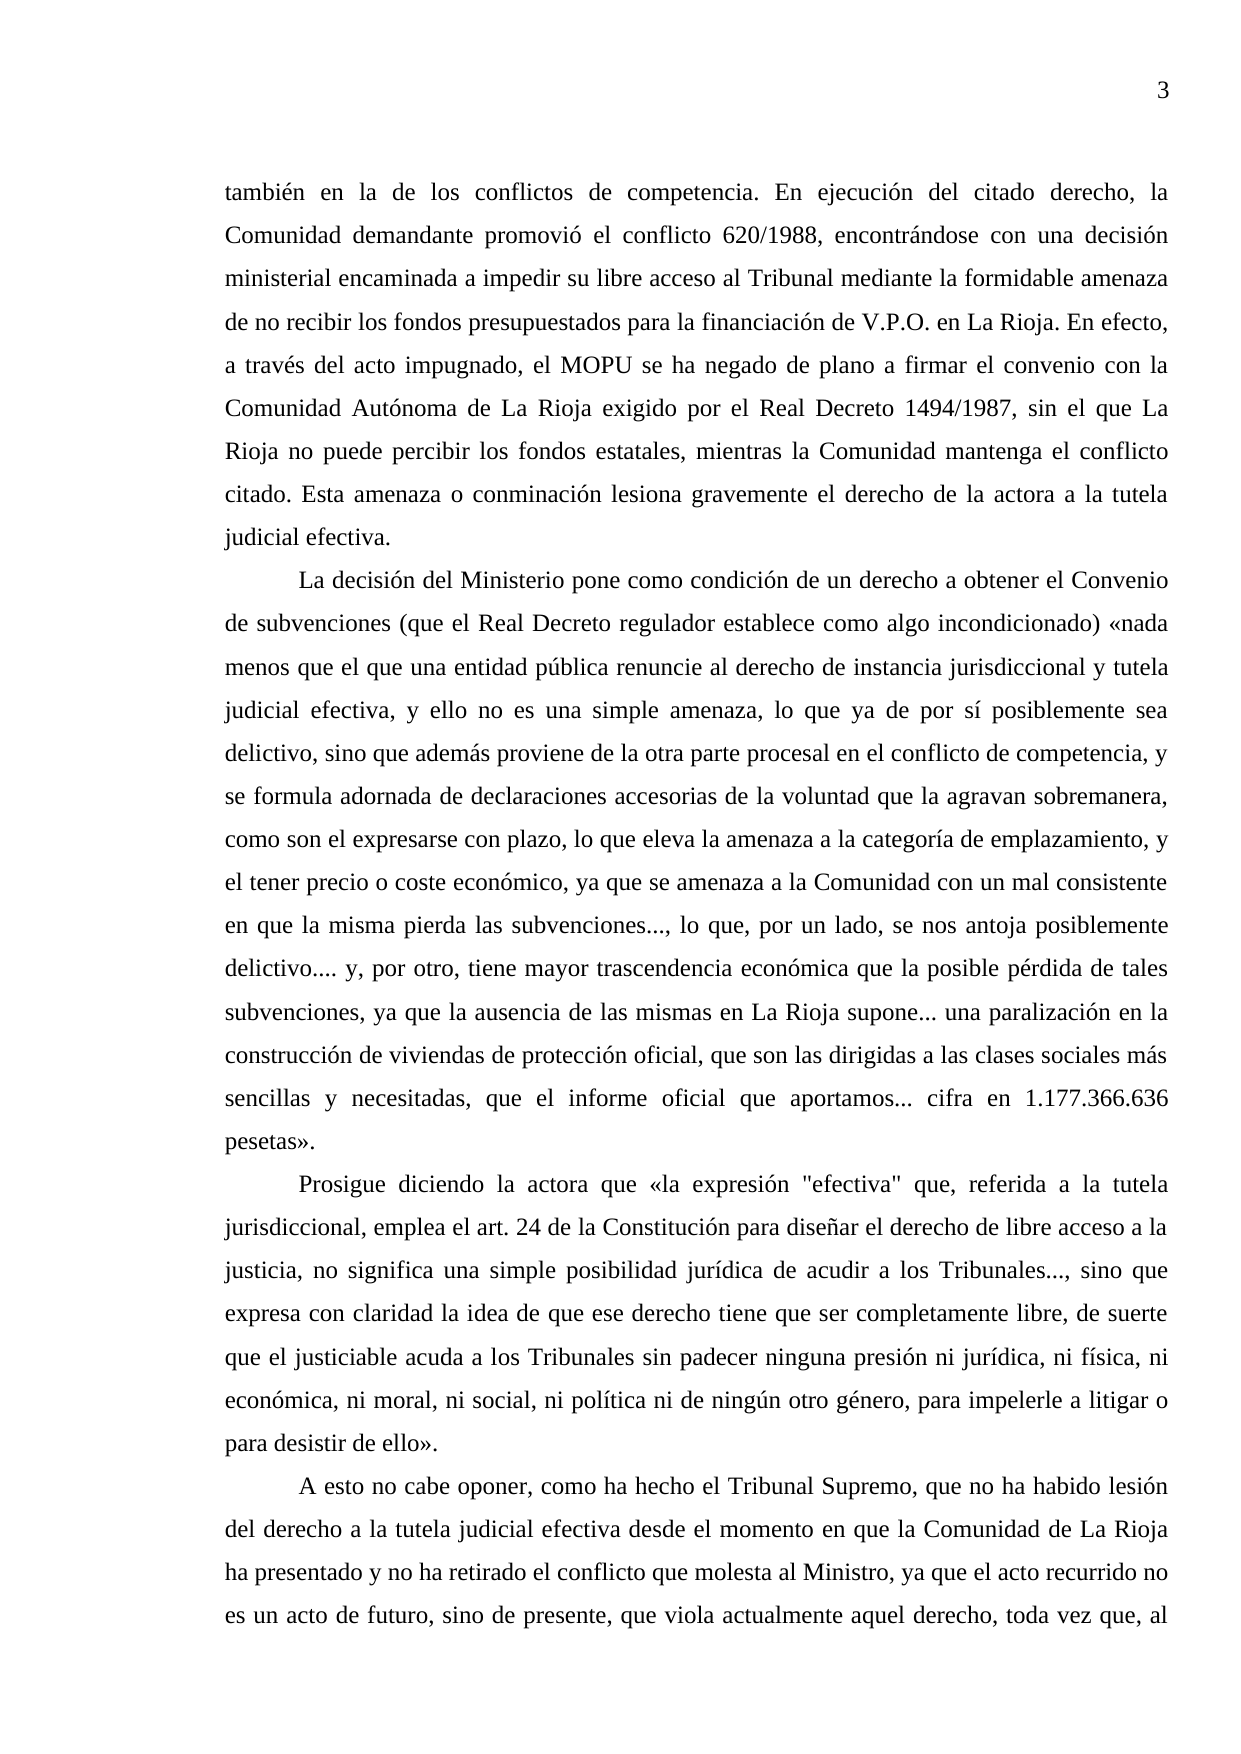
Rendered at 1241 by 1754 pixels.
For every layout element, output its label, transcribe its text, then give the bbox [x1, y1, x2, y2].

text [224, 177, 1169, 551]
text Prosigue diciendo la actora que «la expresión "efectiva" que, referida a la tutela jurisdiccional, emplea el art. 24 de la Constitución para diseñar el derecho de libre acceso a la justicia, no significa una simple posibilidad jurídica de acudir a los Tribunales..., sino que expresa con claridad la idea de que ese derecho tiene que ser completamente libre, de suerte que el justiciable acuda a los Tribunales sin padecer ninguna presión ni jurídica, ni física, ni económica, ni moral, ni social, ni política ni de ningún otro género, para impelerle a litigar o para desistir de ello». [224, 1169, 1169, 1457]
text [224, 1471, 1169, 1629]
text La decisión del Ministerio pone como condición de un derecho a obtener el Convenio de subvenciones (que el Real Decreto regulador establece como algo incondicionado) «nada menos que el que una entidad pública renuncie al derecho de instancia jurisdiccional y tutela judicial efectiva, y ello no es una simple amenaza, lo que ya de por sí posiblemente sea delictivo, sino que además proviene de la otra parte procesal en el conflicto de competencia, y se formula adornada de declaraciones accesorias de la voluntad que la agravan sobremanera, como son el expresarse con plazo, lo que eleva la amenaza a la categoría de emplazamiento, y el tener precio o coste económico, ya que se amenaza a la Comunidad con un mal consistente en que la misma pierda las subvenciones..., lo que, por un lado, se nos antoja posiblemente delictivo.... y, por otro, tiene mayor trascendencia económica que la posible pérdida de tales subvenciones, ya que la ausencia de las mismas en La Rioja supone... una paralización en la construcción de viviendas de protección oficial, que son las dirigidas a las clases sociales más sencillas y necesitadas, que el informe oficial que aportamos... cifra en 1.177.366.636 pesetas». [224, 565, 1169, 1155]
